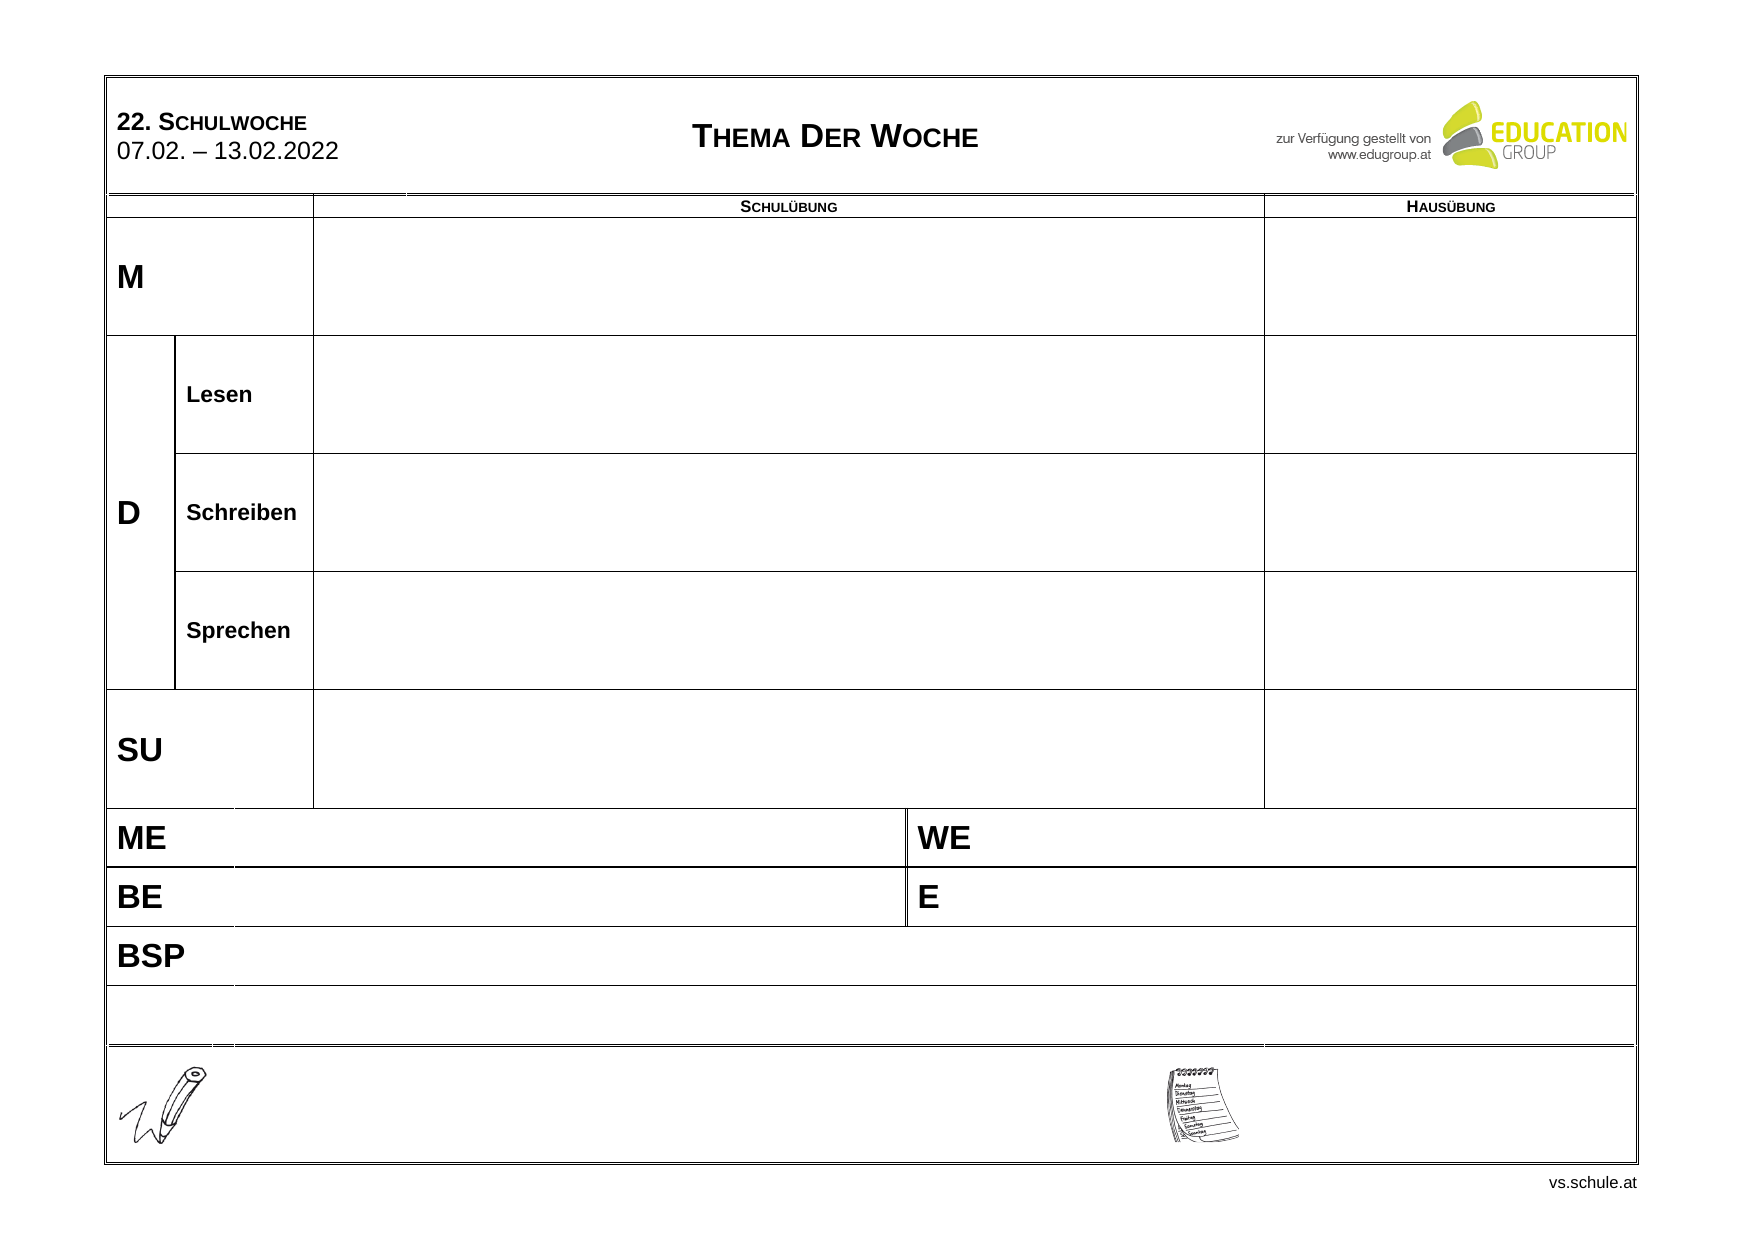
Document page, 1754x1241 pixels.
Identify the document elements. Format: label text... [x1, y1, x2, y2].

table_cell Lesen [176, 336, 313, 453]
table_cell Hausübung [1265, 193, 1638, 217]
table_cell BSP [107, 927, 234, 984]
table_cell Schreiben [176, 454, 313, 571]
table_cell Sprechen [176, 572, 313, 689]
table_cell [235, 868, 905, 926]
table_cell [1265, 1044, 1636, 1162]
table_cell E [908, 868, 1636, 926]
picture [1276, 100, 1627, 171]
table_cell Schulübung [314, 196, 1264, 217]
table_cell [235, 927, 1636, 984]
table_cell [1265, 336, 1636, 453]
picture [1167, 1067, 1239, 1143]
table_header Thema Der Woche [407, 78, 1264, 193]
table_cell WE [908, 809, 1636, 866]
table_cell [107, 986, 234, 1044]
table_cell [314, 572, 1264, 689]
table_header 22. Schulwoche 07.02. – 13.02.2022 [107, 78, 406, 193]
table_cell [1265, 454, 1636, 571]
table_cell BE [107, 868, 234, 926]
table_cell [1265, 218, 1636, 335]
table_cell [105, 193, 313, 217]
table_header [1265, 78, 1636, 193]
table_cell [1265, 690, 1636, 807]
table_cell M [107, 218, 313, 335]
table_cell [235, 986, 1636, 1044]
table_cell [314, 336, 1264, 453]
picture [116, 1056, 211, 1149]
table_cell [107, 1044, 212, 1162]
table_cell SU [107, 690, 313, 807]
text vs.schule.at [118, 75, 1725, 1194]
table_cell [213, 1047, 1264, 1162]
table_cell ME [107, 809, 234, 866]
table_cell D [107, 336, 174, 689]
table_cell [314, 690, 1264, 807]
table_cell [314, 454, 1264, 571]
table_cell [1265, 572, 1636, 689]
table_cell [235, 809, 905, 866]
table_cell [314, 218, 1264, 335]
